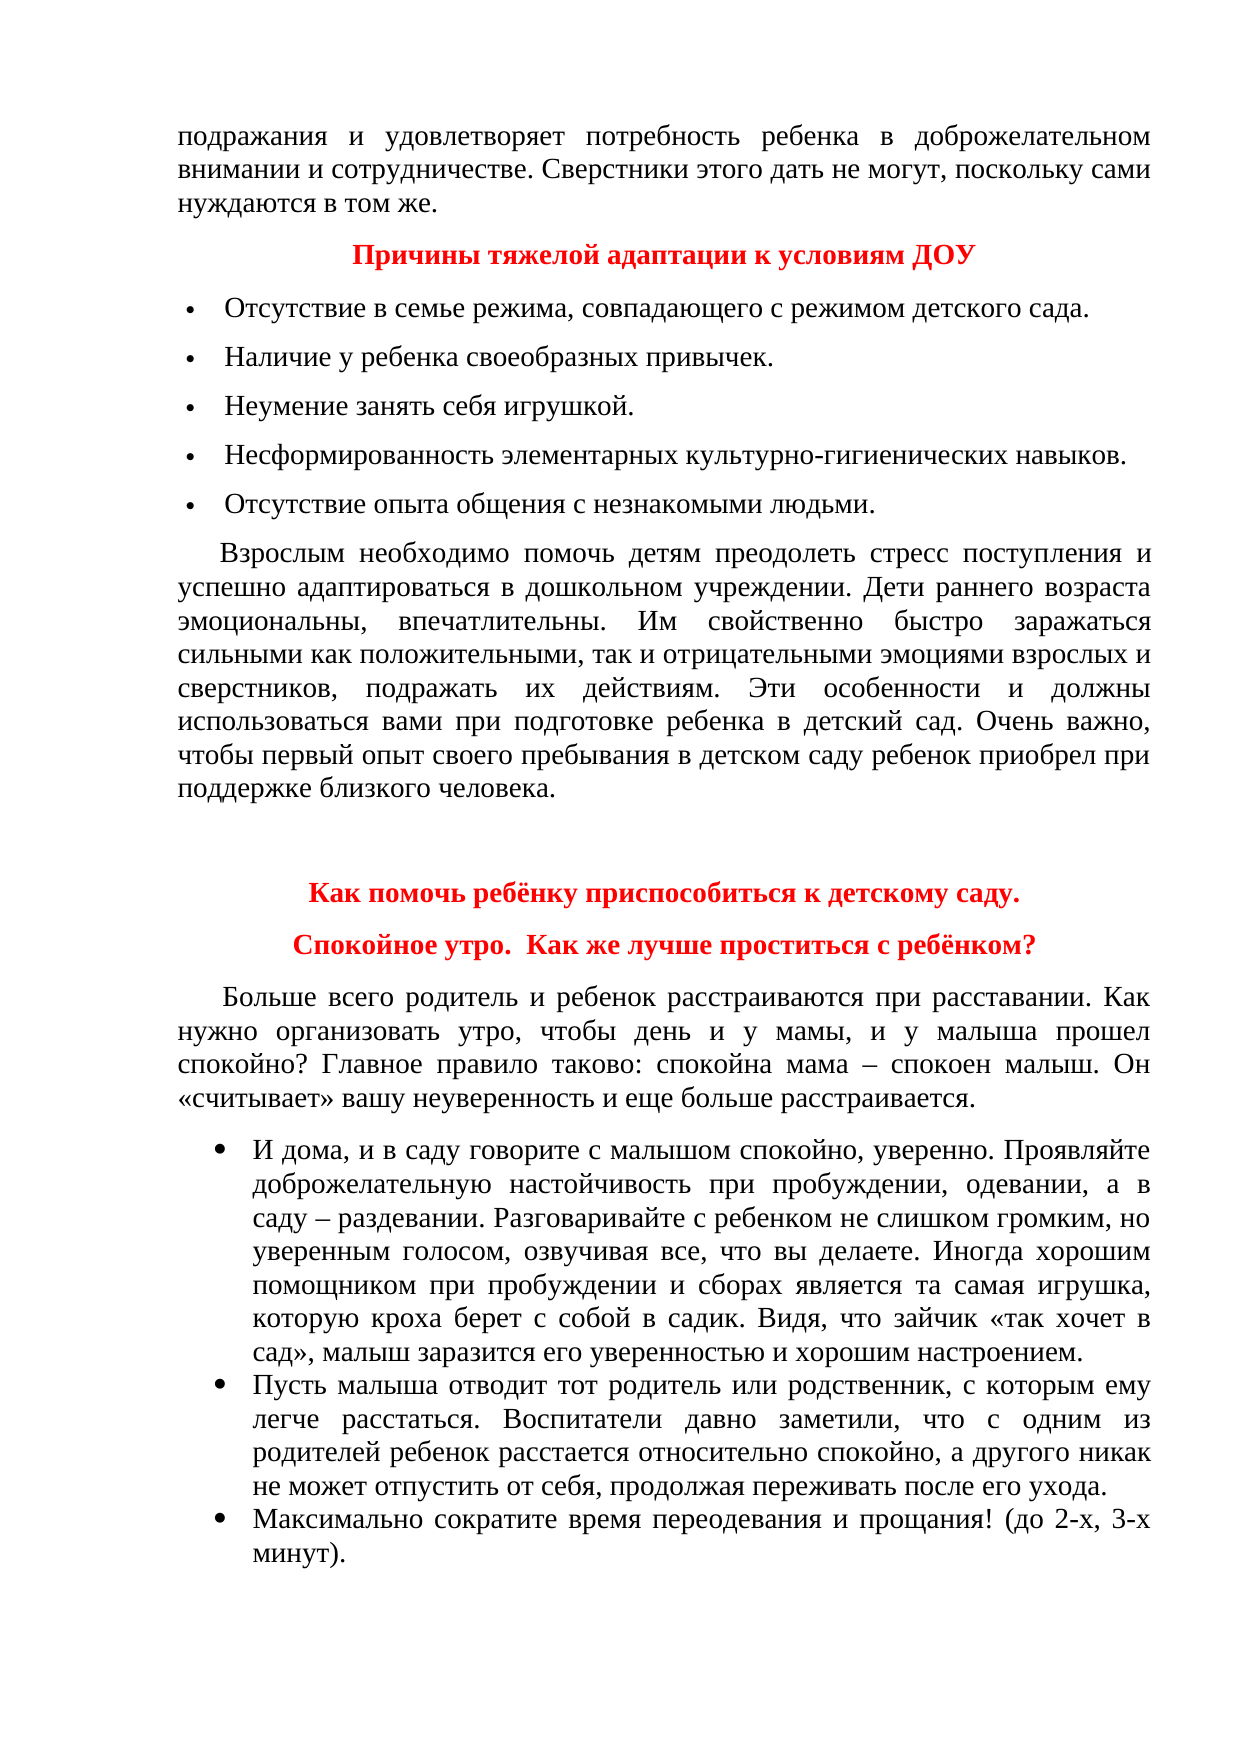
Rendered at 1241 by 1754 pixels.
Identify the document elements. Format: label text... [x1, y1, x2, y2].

list Несформированность элементарных культурно-гигиенических навыков. [187, 437, 1152, 471]
list Максимально сократите время переодевания и прощания! (до 2-х, 3-х минут). [215, 1502, 1152, 1569]
list И дома, и в саду говорите с малышом спокойно, уверенно. Проявляйте доброжелательную настойчивость при пробуждении, одевании, а в саду – раздевании. Разговаривайте с ребенком не слишком громким, но уверенным голосом, озвучивая все, что вы делаете. Иногда хорошим помощником при пробуждении и сборах является та самая игрушка, которую кроха берет с собой в садик. Видя, что зайчик «так хочет в сад», малыш заразится его уверенностью и хорошим настроением. [215, 1132, 1152, 1367]
list Неумение занять себя игрушкой. [187, 388, 1152, 422]
text Больше всего родитель и ребенок расстраиваются при расставании. Как нужно организовать утро, чтобы день и у мамы, и у малыша прошел спокойно? Главное правило таково: спокойна мама – спокоен малыш. Он «считывает» вашу неуверенность и еще больше расстраивается. [177, 979, 1152, 1114]
text Спокойное утро. Как же лучше проститься с ребёнком? [177, 927, 1152, 961]
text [177, 118, 1152, 219]
list Отсутствие в семье режима, совпадающего с режимом детского сада. [187, 290, 1152, 323]
list Пусть малыша отводит тот родитель или родственник, с которым ему легче расстаться. Воспитатели давно заметили, что с одним из родителей ребенок расстается относительно спокойно, а другого никак не может отпустить от себя, продолжая переживать после его ухода. [215, 1367, 1152, 1502]
list Наличие у ребенка своеобразных привычек. [187, 339, 1152, 372]
text Взрослым необходимо помочь детям преодолеть стресс поступления и успешно адаптироваться в дошкольном учреждении. Дети раннего возраста эмоциональны, впечатлительны. Им свойственно быстро заражаться сильными как положительными, так и отрицательными эмоциями взрослых и сверстников, подражать их действиям. Эти особенности и должны использоваться вами при подготовке ребенка в детский сад. Очень важно, чтобы первый опыт своего пребывания в детском саду ребенок приобрел при поддержке близкого человека. [177, 536, 1152, 804]
list Отсутствие опыта общения с незнакомыми людьми. [187, 486, 1152, 520]
text Причины тяжелой адаптации к условиям ДОУ [177, 237, 1152, 271]
text Как помочь ребёнку приспособиться к детскому саду. [177, 875, 1152, 908]
